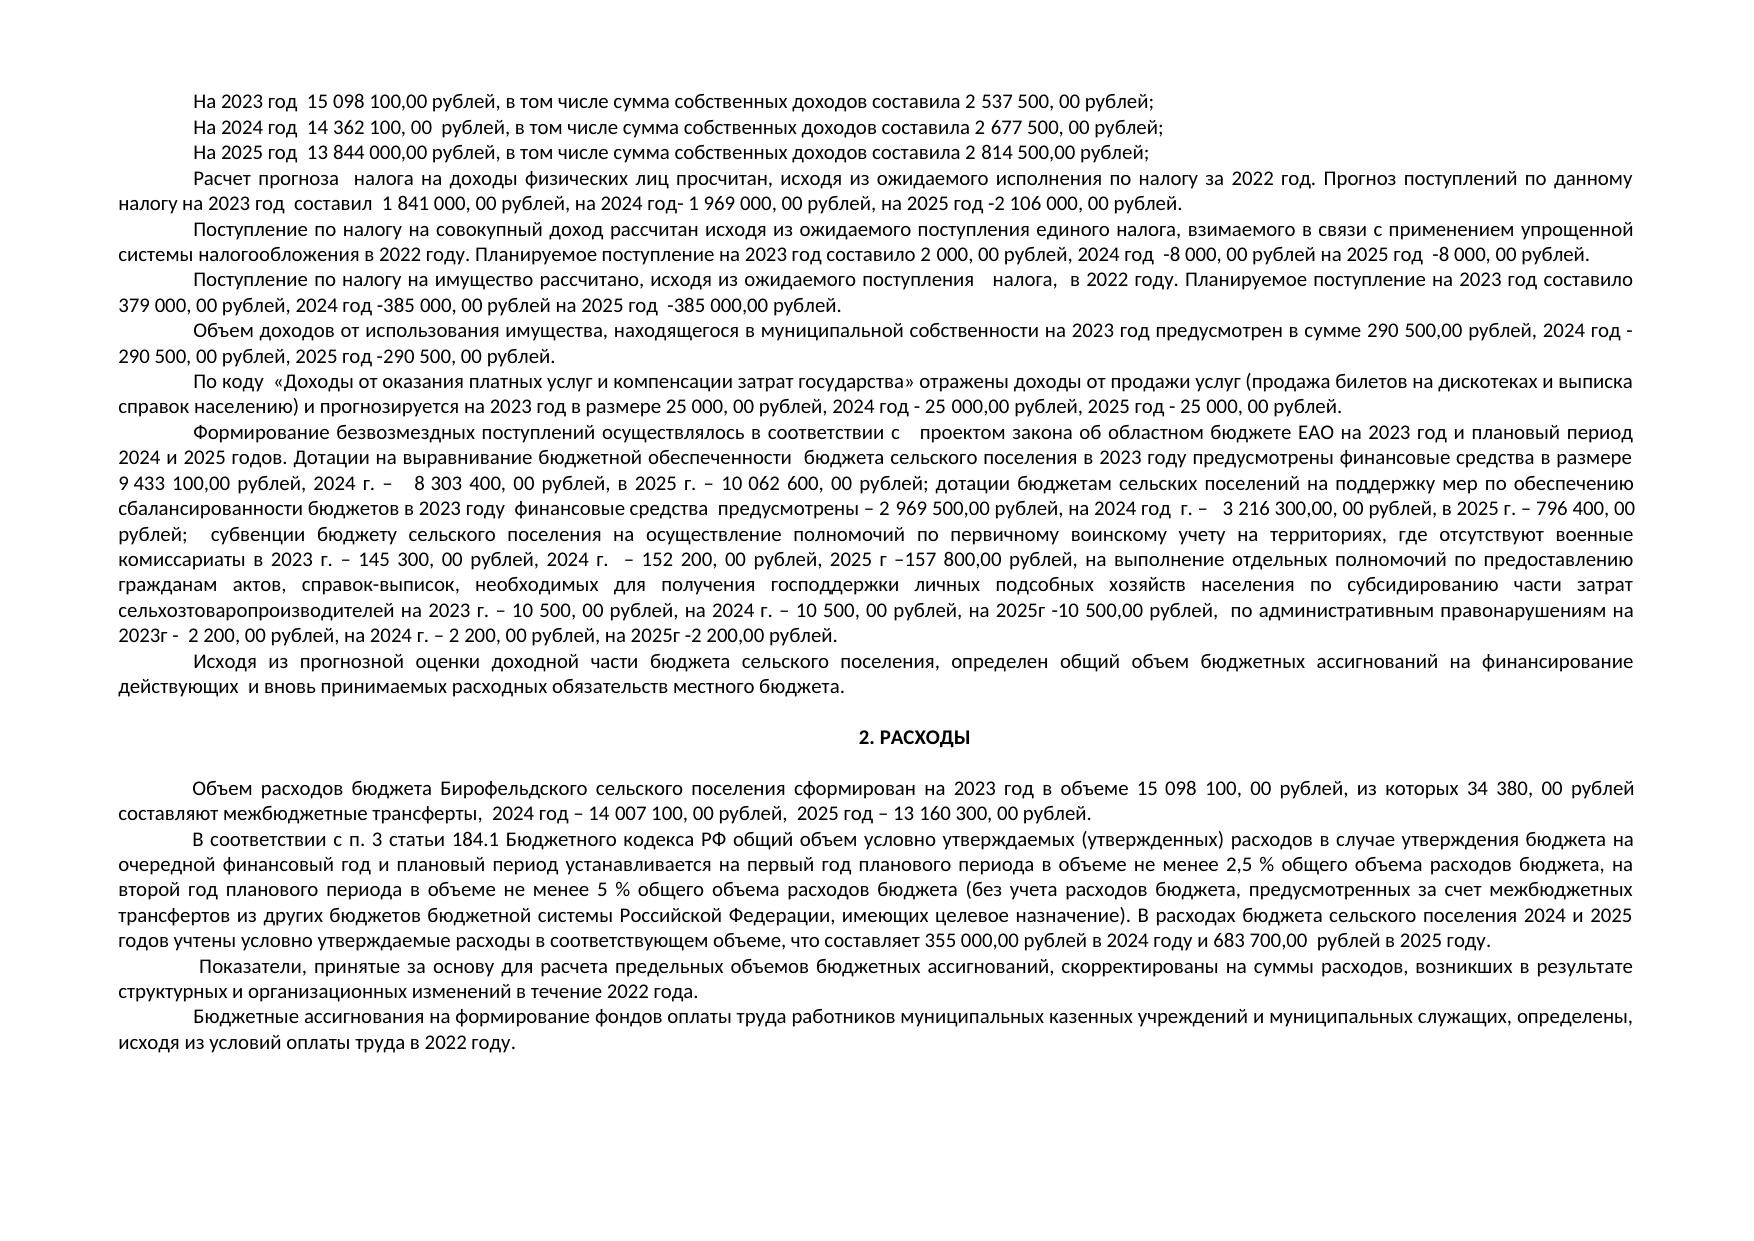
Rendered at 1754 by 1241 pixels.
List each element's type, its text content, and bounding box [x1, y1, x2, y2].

text Объем доходов от использования имущества, находящегося в муниципальной собственности на 2023 год предусмотрен в сумме 290 500,00 рублей, 2024 год -290 500, 00 рублей, 2025 год -290 500, 00 рублей. [118, 317, 1636, 368]
text На 2023 год 15 098 100,00 рублей, в том числе сумма собственных доходов составила 2 537 500, 00 рублей; [118, 89, 1636, 114]
text Поступление по налогу на совокупный доход рассчитан исходя из ожидаемого поступления единого налога, взимаемого в связи с применением упрощенной системы налогообложения в 2022 году. Планируемое поступление на 2023 год составило 2 000, 00 рублей, 2024 год -8 000, 00 рублей на 2025 год -8 000, 00 рублей. [118, 216, 1636, 267]
text В соответствии с п. 3 статьи 184.1 Бюджетного кодекса РФ общий объем условно утверждаемых (утвержденных) расходов в случае утверждения бюджета на очередной финансовый год и плановый период устанавливается на первый год планового периода в объеме не менее 2,5 % общего объема расходов бюджета, на второй год планового периода в объеме не менее 5 % общего объема расходов бюджета (без учета расходов бюджета, предусмотренных за счет межбюджетных трансфертов из других бюджетов бюджетной системы Российской Федерации, имеющих целевое назначение). В расходах бюджета сельского поселения 2024 и 2025 годов учтены условно утверждаемые расходы в соответствующем объеме, что составляет 355 000,00 рублей в 2024 году и 683 700,00 рублей в 2025 году. [118, 826, 1636, 953]
text Показатели, принятые за основу для расчета предельных объемов бюджетных ассигнований, скорректированы на суммы расходов, возникших в результате структурных и организационных изменений в течение 2022 года. [118, 953, 1636, 1004]
text Расчет прогноза налога на доходы физических лиц просчитан, исходя из ожидаемого исполнения по налогу за 2022 год. Прогноз поступлений по данному налогу на 2023 год составил 1 841 000, 00 рублей, на 2024 год- 1 969 000, 00 рублей, на 2025 год -2 106 000, 00 рублей. [118, 165, 1636, 216]
text Бюджетные ассигнования на формирование фондов оплаты труда работников муниципальных казенных учреждений и муниципальных служащих, определены, исходя из условий оплаты труда в 2022 году. [118, 1004, 1636, 1054]
text Объем расходов бюджета Бирофельдского сельского поселения сформирован на 2023 год в объеме 15 098 100, 00 рублей, из которых 34 380, 00 рублей составляют межбюджетные трансферты, 2024 год – 14 007 100, 00 рублей, 2025 год – 13 160 300, 00 рублей. [118, 775, 1636, 826]
text 2. РАСХОДЫ [118, 724, 1636, 749]
text На 2024 год 14 362 100, 00 рублей, в том числе сумма собственных доходов составила 2 677 500, 00 рублей; [118, 114, 1636, 139]
text Исходя из прогнозной оценки доходной части бюджета сельского поселения, определен общий объем бюджетных ассигнований на финансирование действующих и вновь принимаемых расходных обязательств местного бюджета. [118, 648, 1636, 699]
text Поступление по налогу на имущество рассчитано, исходя из ожидаемого поступления налога, в 2022 году. Планируемое поступление на 2023 год составило 379 000, 00 рублей, 2024 год -385 000, 00 рублей на 2025 год -385 000,00 рублей. [118, 267, 1636, 317]
text На 2025 год 13 844 000,00 рублей, в том числе сумма собственных доходов составила 2 814 500,00 рублей; [118, 139, 1636, 165]
text По коду «Доходы от оказания платных услуг и компенсации затрат государства» отражены доходы от продажи услуг (продажа билетов на дискотеках и выписка справок населению) и прогнозируется на 2023 год в размере 25 000, 00 рублей, 2024 год - 25 000,00 рублей, 2025 год - 25 000, 00 рублей. [118, 368, 1636, 419]
text Формирование безвозмездных поступлений осуществлялось в соответствии с проектом закона об областном бюджете ЕАО на 2023 год и плановый период 2024 и 2025 годов. Дотации на выравнивание бюджетной обеспеченности бюджета сельского поселения в 2023 году предусмотрены финансовые средства в размере 9 433 100,00 рублей, 2024 г. – 8 303 400, 00 рублей, в 2025 г. – 10 062 600, 00 рублей; дотации бюджетам сельских поселений на поддержку мер по обеспечению сбалансированности бюджетов в 2023 году финансовые средства предусмотрены – 2 969 500,00 рублей, на 2024 год г. – 3 216 300,00, 00 рублей, в 2025 г. – 796 400, 00 рублей; субвенции бюджету сельского поселения на осуществление полномочий по первичному воинскому учету на территориях, где отсутствуют военные комиссариаты в 2023 г. – 145 300, 00 рублей, 2024 г. – 152 200, 00 рублей, 2025 г –157 800,00 рублей, на выполнение отдельных полномочий по предоставлению гражданам актов, справок-выписок, необходимых для получения господдержки личных подсобных хозяйств населения по субсидированию части затрат сельхозтоваропроизводителей на 2023 г. – 10 500, 00 рублей, на 2024 г. – 10 500, 00 рублей, на 2025г -10 500,00 рублей, по административным правонарушениям на 2023г - 2 200, 00 рублей, на 2024 г. – 2 200, 00 рублей, на 2025г -2 200,00 рублей. [118, 419, 1636, 648]
